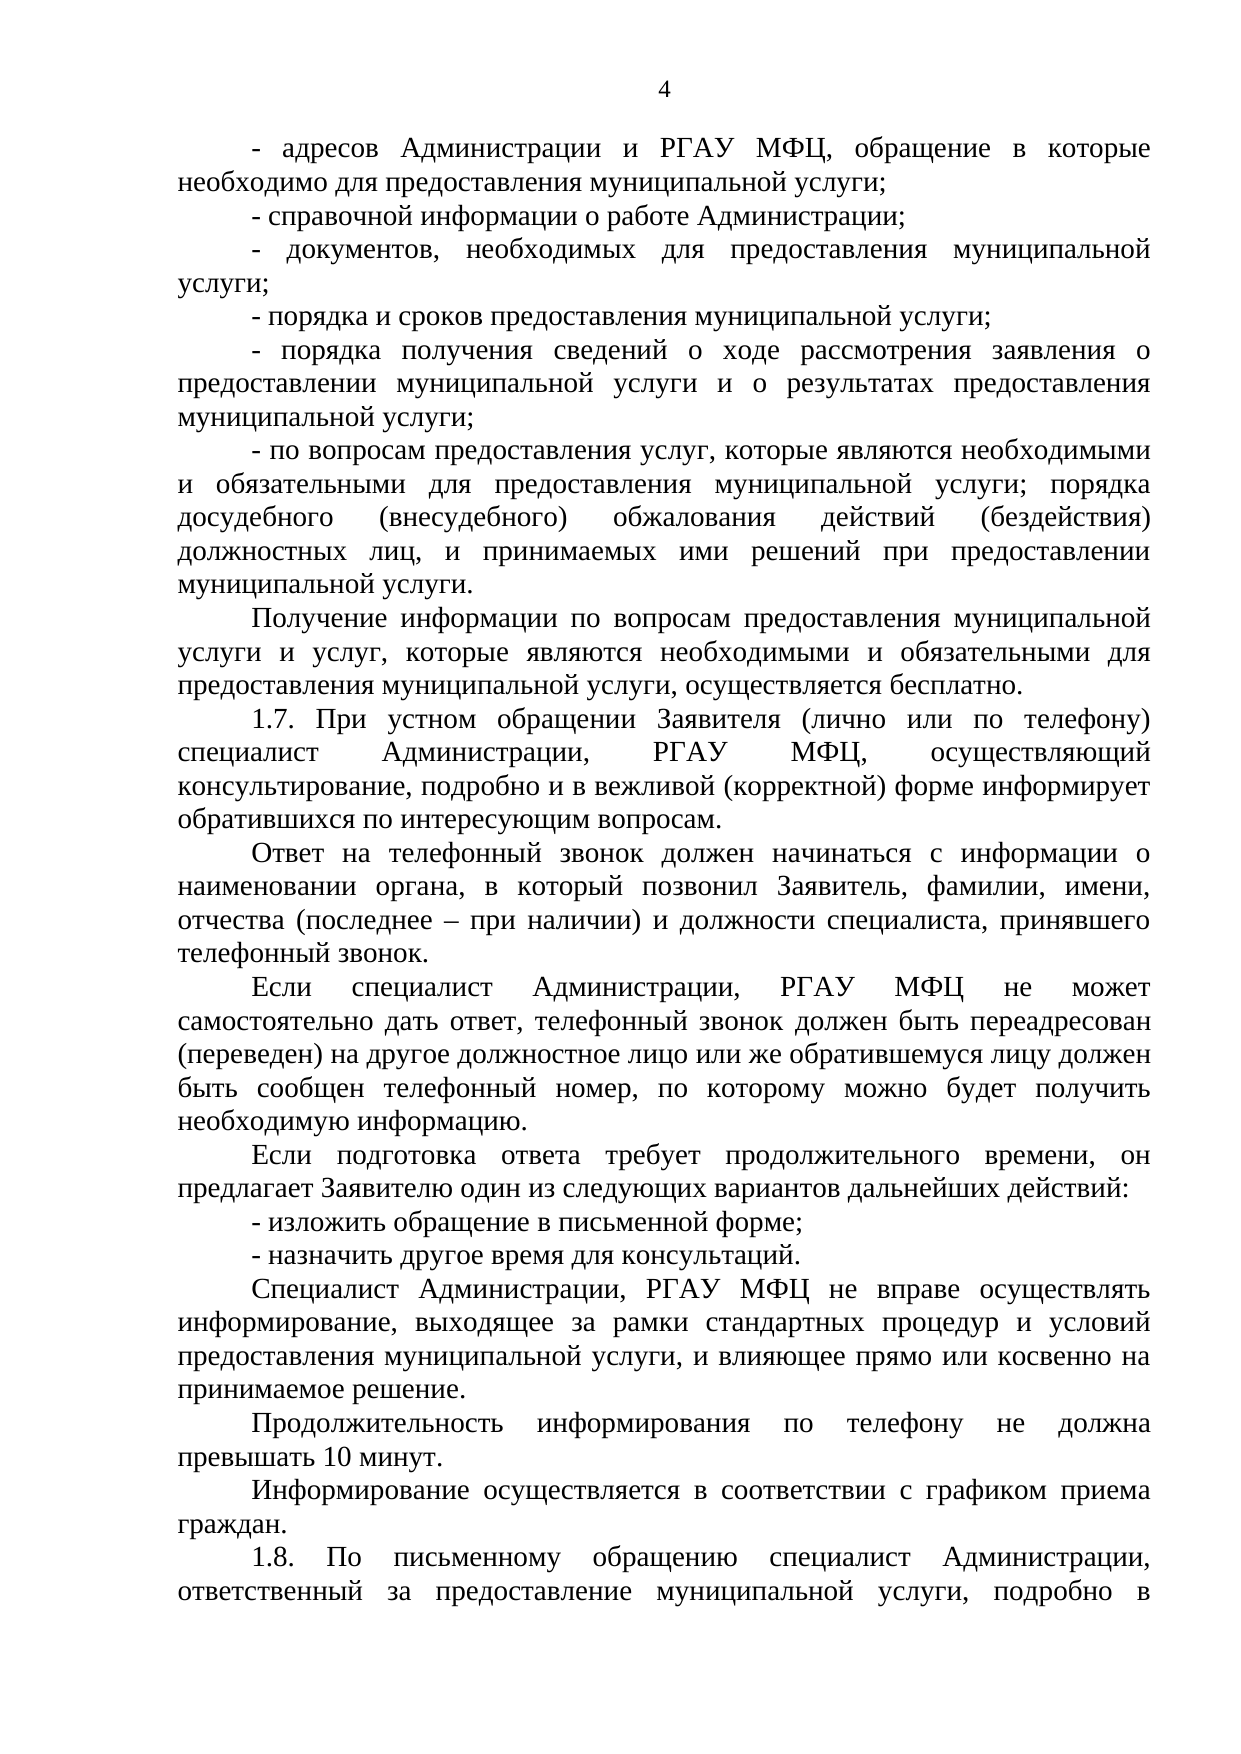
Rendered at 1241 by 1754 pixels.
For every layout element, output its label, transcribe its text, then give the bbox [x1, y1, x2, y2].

text - изложить обращение в письменной форме; [177, 1204, 1152, 1237]
text Информирование осуществляется в соответствии с графиком приема граждан. [177, 1472, 1152, 1539]
text - порядка и сроков предоставления муниципальной услуги; [177, 298, 1152, 332]
text Специалист Администрации, РГАУ МФЦ не вправе осуществлять информирование, выходящее за рамки стандартных процедур и условий предоставления муниципальной услуги, и влияющее прямо или косвенно на принимаемое решение. [177, 1271, 1152, 1405]
text - порядка получения сведений о ходе рассмотрения заявления о предоставлении муниципальной услуги и о результатах предоставления муниципальной услуги; [177, 332, 1152, 432]
text - назначить другое время для консультаций. [177, 1237, 1152, 1271]
text Ответ на телефонный звонок должен начинаться с информации о наименовании органа, в который позвонил Заявитель, фамилии, имени, отчества (последнее – при наличии) и должности специалиста, принявшего телефонный звонок. [177, 835, 1152, 969]
text - по вопросам предоставления услуг, которые являются необходимыми и обязательными для предоставления муниципальной услуги; порядка досудебного (внесудебного) обжалования действий (бездействия) должностных лиц, и принимаемых ими решений при предоставлении муниципальной услуги. [177, 432, 1152, 600]
text - адресов Администрации и РГАУ МФЦ, обращение в которые необходимо для предоставления муниципальной услуги; [177, 131, 1152, 198]
text - справочной информации о работе Администрации; [177, 198, 1152, 231]
text - документов, необходимых для предоставления муниципальной услуги; [177, 231, 1152, 298]
text 1.7. При устном обращении Заявителя (лично или по телефону) специалист Администрации, РГАУ МФЦ, осуществляющий консультирование, подробно и в вежливой (корректной) форме информирует обратившихся по интересующим вопросам. [177, 701, 1152, 835]
text Если подготовка ответа требует продолжительного времени, он предлагает Заявителю один из следующих вариантов дальнейших действий: [177, 1137, 1152, 1204]
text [177, 1539, 1152, 1606]
text Продолжительность информирования по телефону не должна превышать 10 минут. [177, 1405, 1152, 1472]
text Если специалист Администрации, РГАУ МФЦ не может самостоятельно дать ответ, телефонный звонок должен быть переадресован (переведен) на другое должностное лицо или же обратившемуся лицу должен быть сообщен телефонный номер, по которому можно будет получить необходимую информацию. [177, 969, 1152, 1137]
text Получение информации по вопросам предоставления муниципальной услуги и услуг, которые являются необходимыми и обязательными для предоставления муниципальной услуги, осуществляется бесплатно. [177, 600, 1152, 701]
